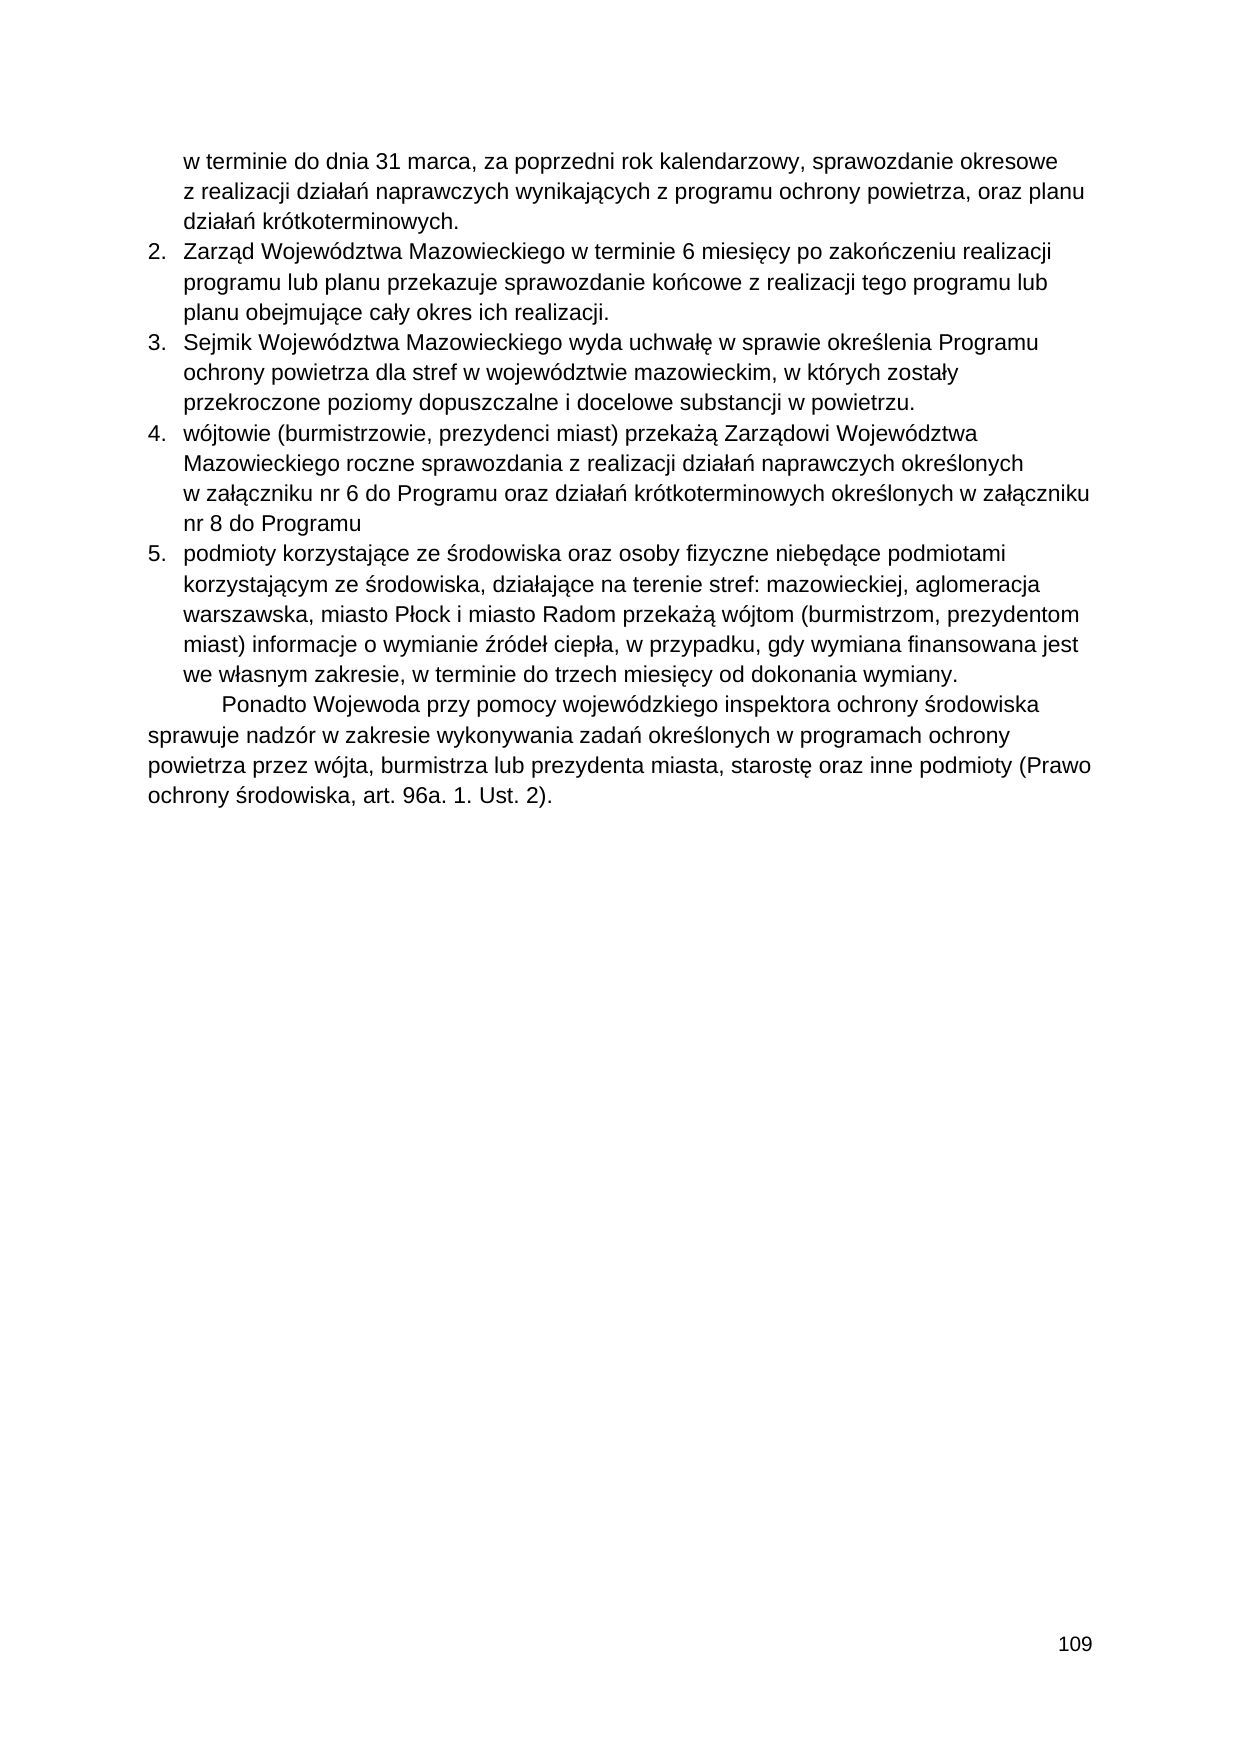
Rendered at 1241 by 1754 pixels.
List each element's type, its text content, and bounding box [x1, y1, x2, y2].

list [148, 148, 1093, 234]
list Sejmik Województwa Mazowieckiego wyda uchwałę w sprawie określenia Programu ochrony powietrza dla stref w województwie mazowieckim, w których zostały przekroczone poziomy dopuszczalne i docelowe substancji w powietrzu. [148, 329, 1093, 416]
list podmioty korzystające ze środowiska oraz osoby fizyczne niebędące podmiotami korzystającym ze środowiska, działające na terenie stref: mazowieckiej, aglomeracja warszawska, miasto Płock i miasto Radom przekażą wójtom (burmistrzom, prezydentom miast) informacje o wymianie źródeł ciepła, w przypadku, gdy wymiana finansowana jest we własnym zakresie, w terminie do trzech miesięcy od dokonania wymiany. [148, 540, 1093, 687]
text Ponadto Wojewoda przy pomocy wojewódzkiego inspektora ochrony środowiska sprawuje nadzór w zakresie wykonywania zadań określonych w programach ochrony powietrza przez wójta, burmistrza lub prezydenta miasta, starostę oraz inne podmioty (Prawo ochrony środowiska, art. 96a. 1. Ust. 2). [148, 691, 1093, 808]
list Zarząd Województwa Mazowieckiego w terminie 6 miesięcy po zakończeniu realizacji programu lub planu przekazuje sprawozdanie końcowe z realizacji tego programu lub planu obejmujące cały okres ich realizacji. [148, 238, 1093, 325]
list wójtowie (burmistrzowie, prezydenci miast) przekażą Zarządowi Województwa Mazowieckiego roczne sprawozdania z realizacji działań naprawczych określonych w załączniku nr 6 do Programu oraz działań krótkoterminowych określonych w załączniku nr 8 do Programu [148, 419, 1093, 536]
